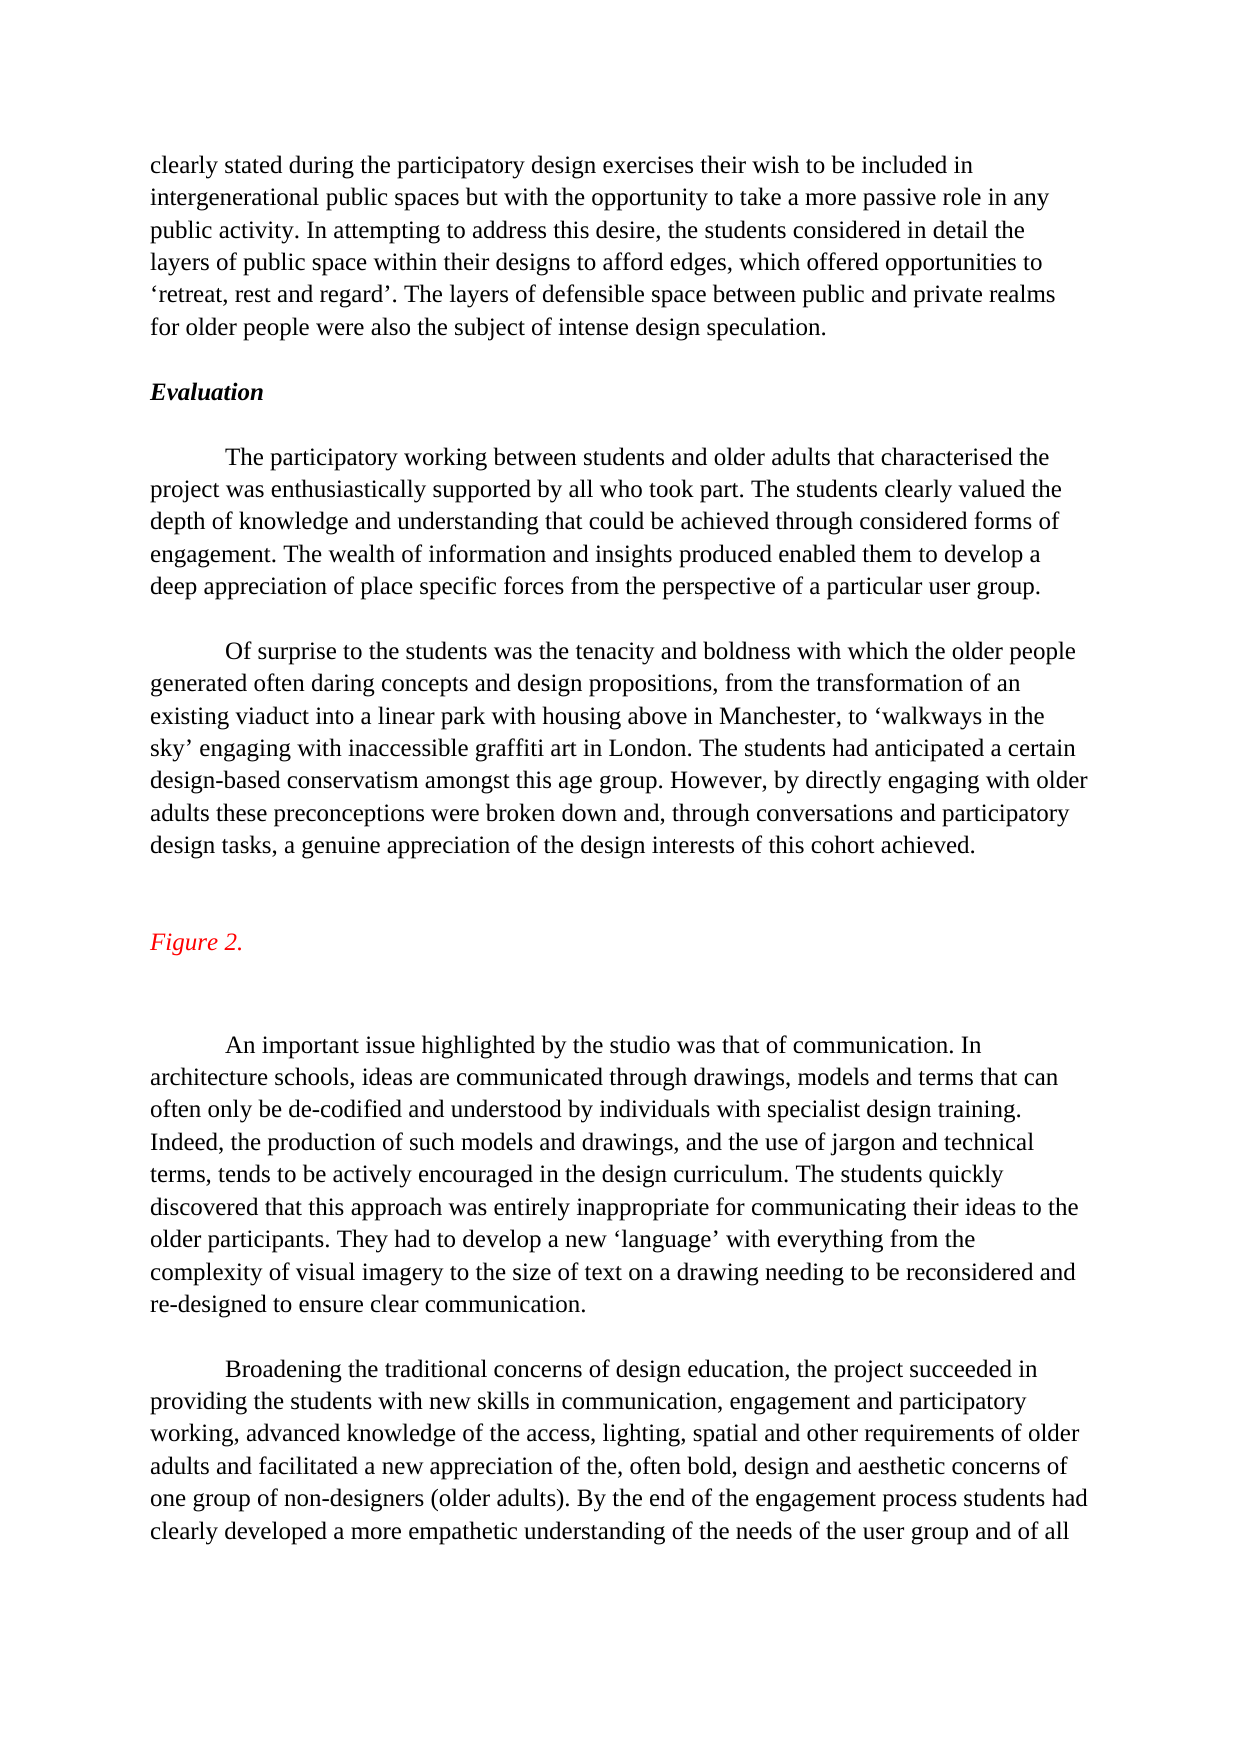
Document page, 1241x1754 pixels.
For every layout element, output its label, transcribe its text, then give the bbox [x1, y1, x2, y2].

text Evaluation [150, 377, 1090, 406]
text Of surprise to the students was the tenacity and boldness with which the older people generated often daring concepts and design propositions, from the transformation of an existing viaduct into a linear park with housing above in Manchester, to ‘walkways in the sky’ engaging with inaccessible graffiti art in London. The students had anticipated a certain design-based conservatism amongst this age group. However, by directly engaging with older adults these preconceptions were broken down and, through conversations and participatory design tasks, a genuine appreciation of the design interests of this cohort achieved. [150, 636, 1090, 859]
text The participatory working between students and older adults that characterised the project was enthusiastically supported by all who took part. The students clearly valued the depth of knowledge and understanding that could be achieved through considered forms of engagement. The wealth of information and insights produced enabled them to develop a deep appreciation of place specific forces from the perspective of a particular user group. [150, 442, 1090, 600]
text An important issue highlighted by the studio was that of communication. In architecture schools, ideas are communicated through drawings, models and terms that can often only be de-codified and understood by individuals with specialist design training. Indeed, the production of such models and drawings, and the use of jargon and technical terms, tends to be actively encouraged in the design curriculum. The students quickly discovered that this approach was entirely inappropriate for communicating their ideas to the older participants. They had to develop a new ‘language’ with everything from the complexity of visual imagery to the size of text on a drawing needing to be reconsidered and re-designed to ensure clear communication. [150, 1030, 1090, 1318]
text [150, 1354, 1090, 1544]
text Figure 2. [150, 927, 1090, 956]
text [150, 150, 1090, 341]
